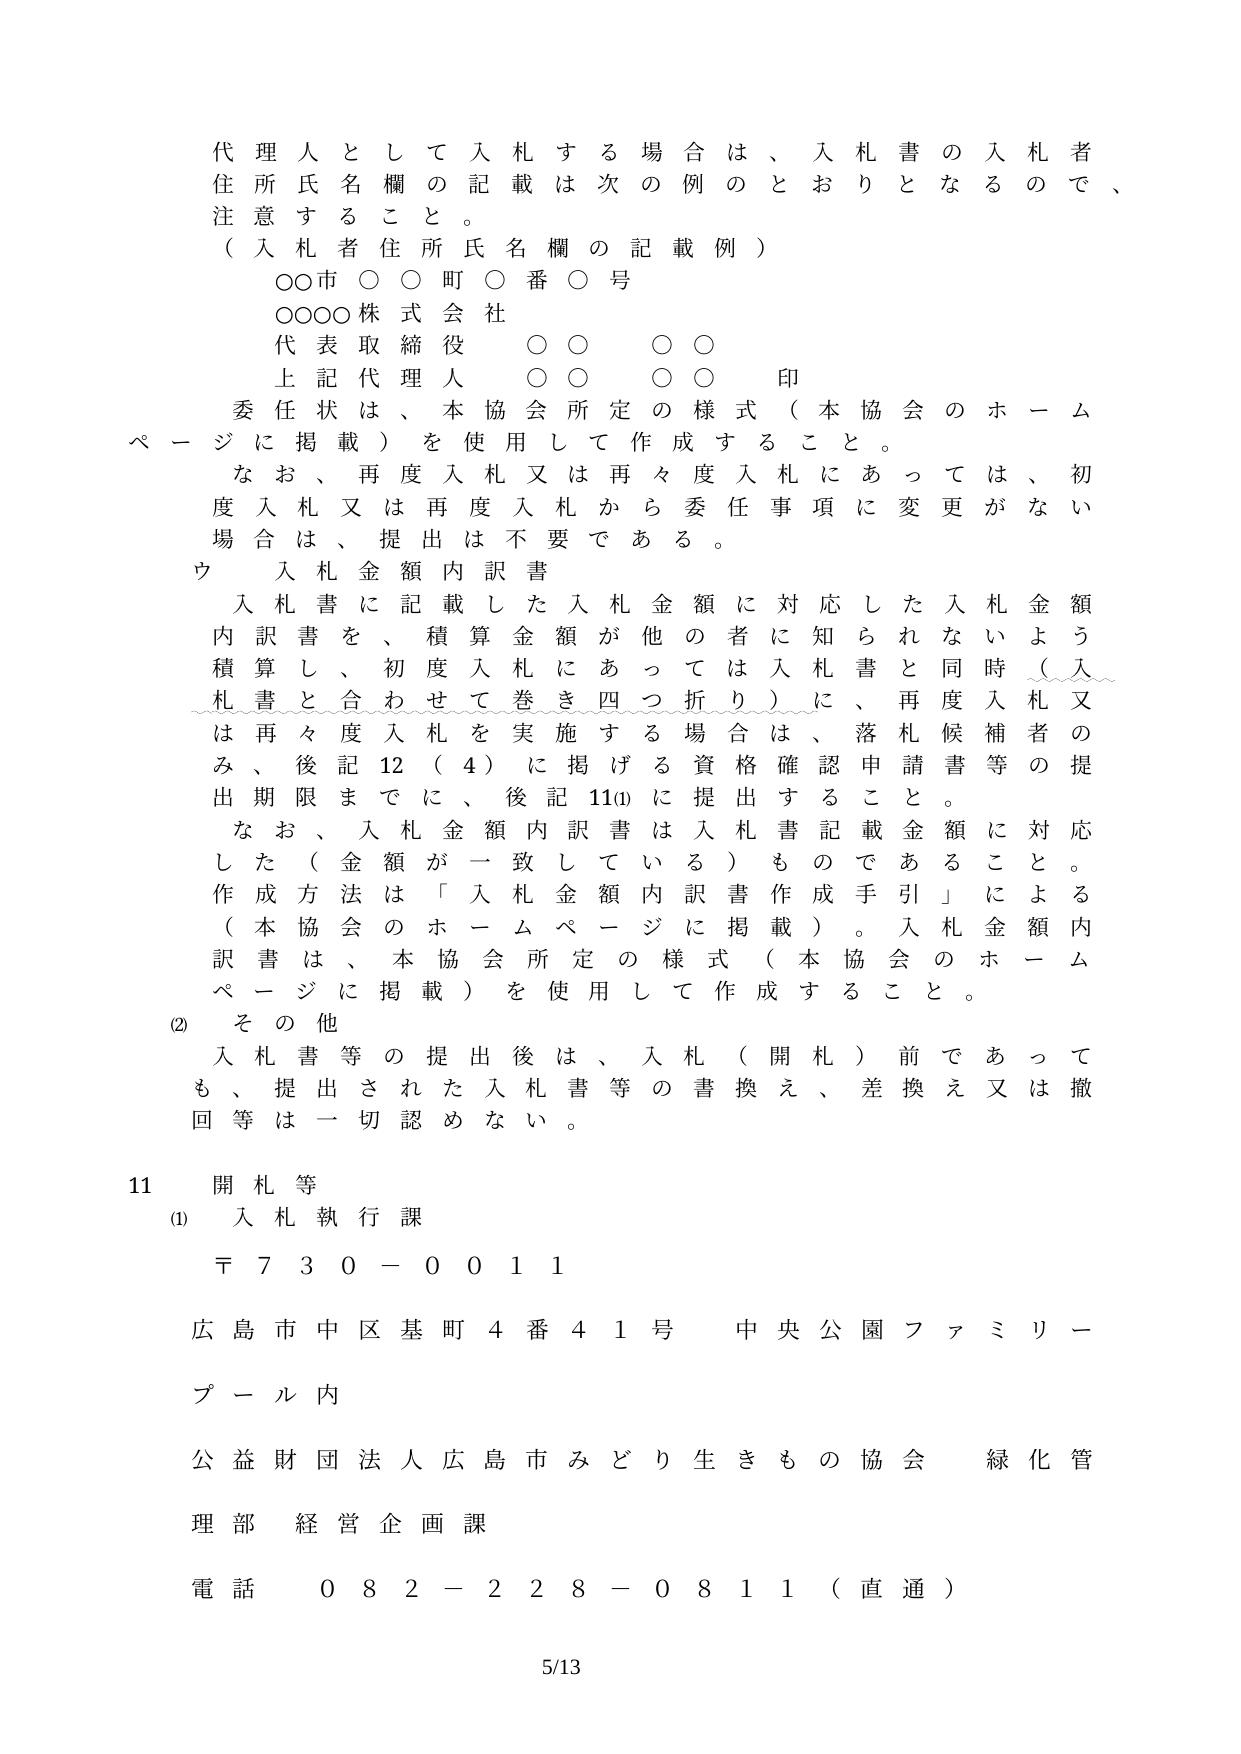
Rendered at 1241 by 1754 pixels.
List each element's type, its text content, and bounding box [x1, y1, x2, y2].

text ⑵ その他 [149, 1006, 1112, 1038]
text なお、再度入札又は再々度入札にあっては、初度入札又は再度入札から委任事項に変更がない場合は、提出は不要である。 [191, 457, 1112, 554]
text ウ 入札金額内訳書 [128, 554, 1112, 586]
text 公益財団法人広島市みどり生きもの協会 緑化管理部 経営企画課 [186, 1426, 1112, 1555]
text 代表取締役 ○○ ○○ [191, 328, 1112, 360]
text 〒７３０－００１１ [128, 1232, 1112, 1297]
text ○○○○株式会社 [191, 296, 1112, 328]
text 入札書等の提出後は、入札（開札）前であっても、提出された入札書等の書換え、差換え又は撤回等は一切認めない。 [170, 1038, 1112, 1135]
text ○○市○○町○番○号 [191, 263, 1112, 296]
text 入札書に記載した入札金額に対応した入札金額内訳書を、積算金額が他の者に知られないよう積算し、初度入札にあっては入札書と同時（入札書と合わせて巻き四つ折り）に、再度入札又は再々度入札を実施する場合は、落札候補者のみ、後記12（4）に掲げる資格確認申請書等の提出期限までに、後記11⑴に提出すること。 [191, 586, 1112, 812]
text 広島市中区基町４番４１号 中央公園ファミリープール内 [186, 1297, 1112, 1426]
text なお、入札金額内訳書は入札書記載金額に対応した（金額が一致している）ものであること。作成方法は「入札金額内訳書作成手引」による（本協会のホームページに掲載）。入札金額内訳書は、本協会所定の様式（本協会のホームページに掲載）を使用して作成すること。 [191, 812, 1112, 1006]
text 電話 ０８２－２２８－０８１１（直通） [186, 1555, 1112, 1620]
text 代理人として入札する場合は、入札書の入札者住所氏名欄の記載は次の例のとおりとなるので、注意すること。 [191, 134, 1112, 231]
text 上記代理人 ○○ ○○ 印 [191, 360, 1112, 393]
text 11 開札等 [128, 1168, 1112, 1200]
text ⑴ 入札執行課 [149, 1200, 1112, 1232]
text （入札者住所氏名欄の記載例） [191, 231, 1112, 263]
text 委任状は、本協会所定の様式（本協会のホームページに掲載）を使用して作成すること。 [128, 393, 1112, 457]
